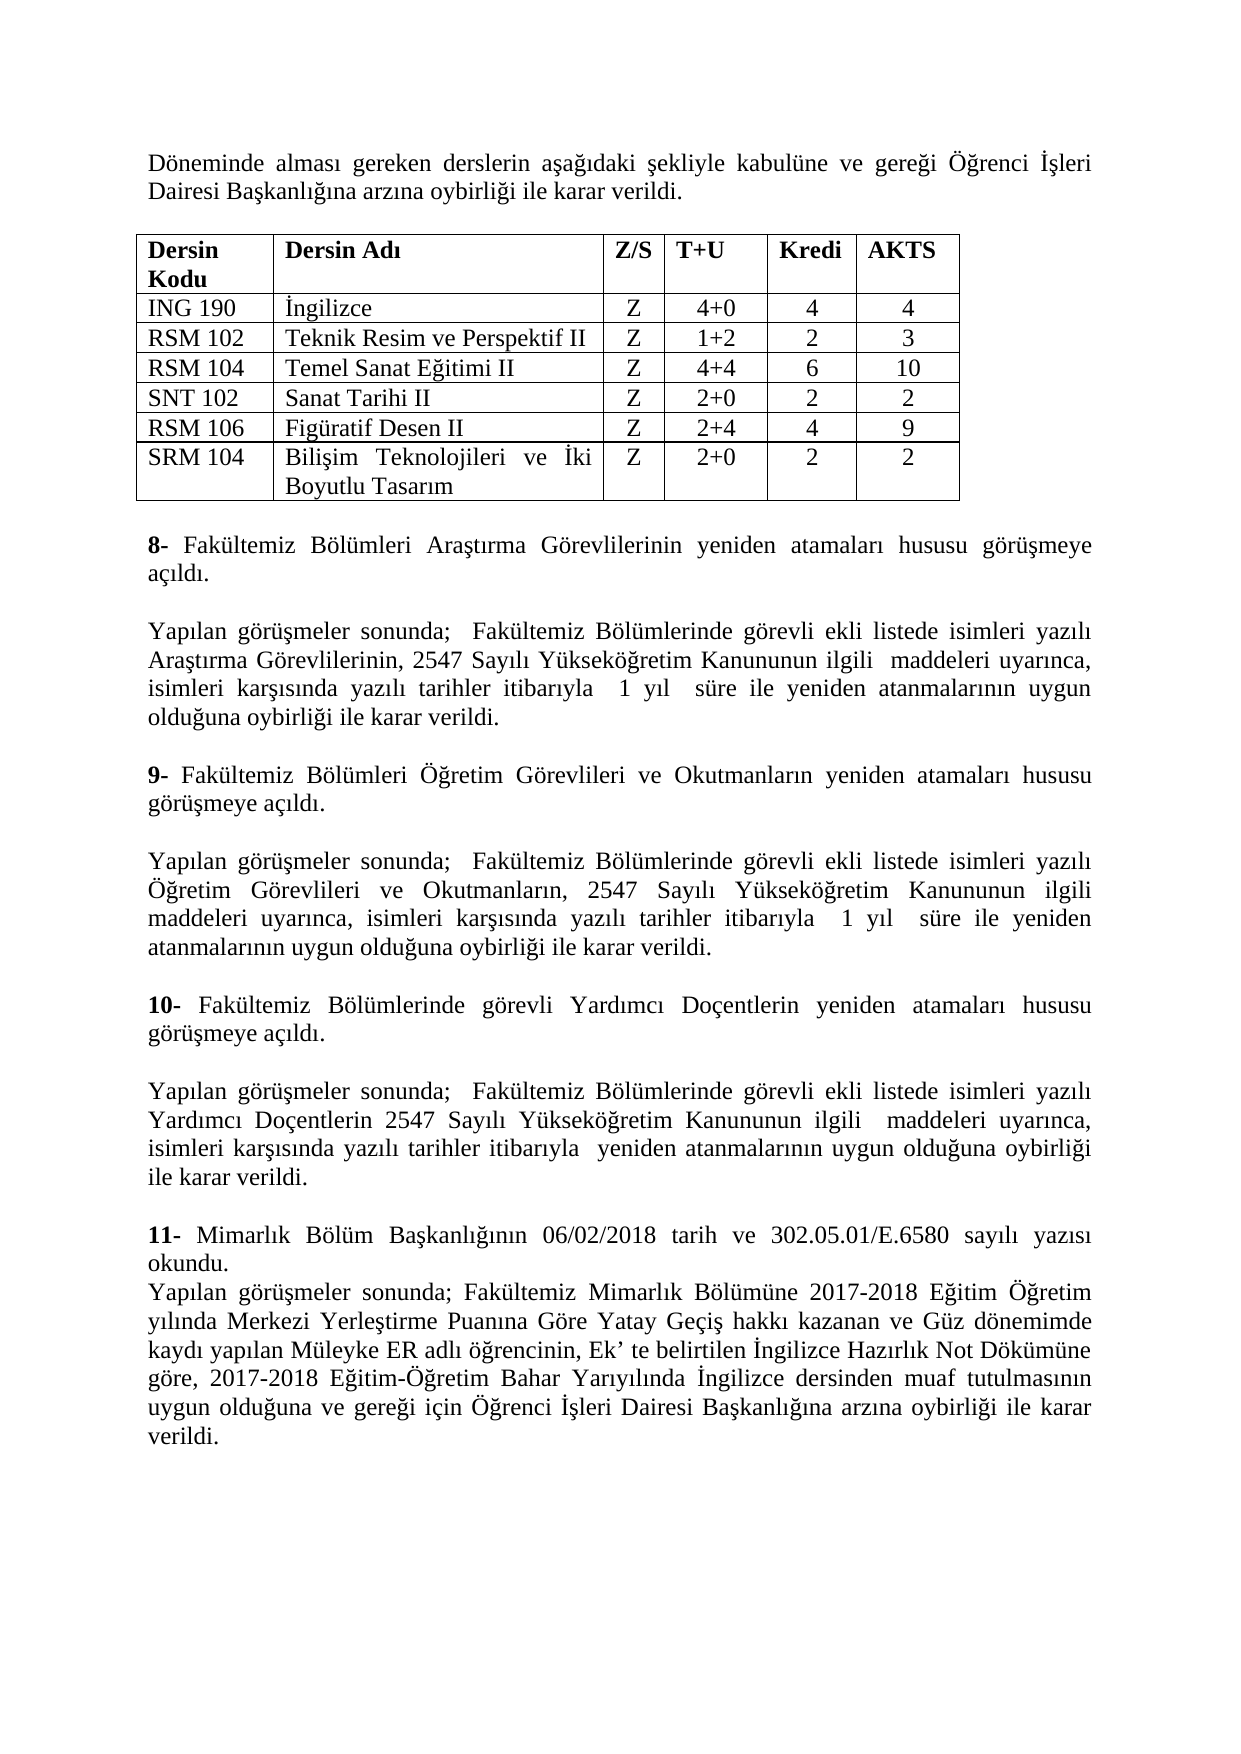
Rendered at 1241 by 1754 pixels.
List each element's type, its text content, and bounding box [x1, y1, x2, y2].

table_cell 4+0 [665, 294, 767, 322]
table_cell RSM 102 [137, 323, 273, 352]
text 11- Mimarlık Bölüm Başkanlığının 06/02/2018 tarih ve 302.05.01/E.6580 sayılı yazısı okundu. [148, 1220, 1093, 1277]
table_header Z/S [604, 235, 664, 292]
table_cell Temel Sanat Eğitimi II [274, 353, 603, 382]
table_cell Z [604, 294, 664, 322]
table_header Dersin Adı [274, 235, 603, 292]
table_cell Z [604, 353, 664, 382]
text 10- Fakültemiz Bölümlerinde görevli Yardımcı Doçentlerin yeniden atamaları hususu görüşmeye açıldı. [148, 990, 1093, 1047]
table_cell 2+0 [665, 443, 767, 500]
table_cell SNT 102 [137, 383, 273, 412]
table_cell Sanat Tarihi II [274, 383, 603, 412]
text Yapılan görüşmeler sonunda; Fakültemiz Bölümlerinde görevli ekli listede isimleri yazılı Araştırma Görevlilerinin, 2547 Sayılı Yükseköğretim Kanununun ilgili maddeleri uyarınca, isimleri karşısında yazılı tarihler itibarıyla 1 yıl süre ile yeniden atanmalarının uygun olduğuna oybirliği ile karar verildi. [148, 616, 1093, 731]
table_cell 2+0 [665, 383, 767, 412]
table_cell Z [604, 413, 664, 441]
table_header AKTS [857, 235, 959, 292]
table_cell 4 [857, 294, 959, 322]
table_cell Teknik Resim ve Perspektif II [274, 323, 603, 352]
text Yapılan görüşmeler sonunda; Fakültemiz Bölümlerinde görevli ekli listede isimleri yazılı Yardımcı Doçentlerin 2547 Sayılı Yükseköğretim Kanununun ilgili maddeleri uyarınca, isimleri karşısında yazılı tarihler itibarıyla yeniden atanmalarının uygun olduğuna oybirliği ile karar verildi. [148, 1076, 1093, 1191]
table_cell RSM 104 [137, 353, 273, 382]
table_cell Z [604, 323, 664, 352]
text 9- Fakültemiz Bölümleri Öğretim Görevlileri ve Okutmanların yeniden atamaları hususu görüşmeye açıldı. [148, 760, 1093, 817]
text 8- Fakültemiz Bölümleri Araştırma Görevlilerinin yeniden atamaları hususu görüşmeye açıldı. [148, 530, 1093, 587]
text Yapılan görüşmeler sonunda; Fakültemiz Bölümlerinde görevli ekli listede isimleri yazılı Öğretim Görevlileri ve Okutmanların, 2547 Sayılı Yükseköğretim Kanununun ilgili maddeleri uyarınca, isimleri karşısında yazılı tarihler itibarıyla 1 yıl süre ile yeniden atanmalarının uygun olduğuna oybirliği ile karar verildi. [148, 846, 1093, 961]
table_cell 2+4 [665, 413, 767, 441]
table_cell 10 [857, 353, 959, 382]
table_cell 4+4 [665, 353, 767, 382]
table_cell Bilişim Teknolojileri ve İki Boyutlu Tasarım [274, 443, 603, 500]
table_cell RSM 106 [137, 413, 273, 441]
table_cell 6 [768, 353, 856, 382]
table_header Kredi [768, 235, 856, 292]
table_cell 3 [857, 323, 959, 352]
table_cell Z [604, 383, 664, 412]
table_cell 2 [768, 443, 856, 500]
table_cell 2 [768, 323, 856, 352]
table_cell Figüratif Desen II [274, 413, 603, 441]
table_cell 4 [768, 294, 856, 322]
text Yapılan görüşmeler sonunda; Fakültemiz Mimarlık Bölümüne 2017-2018 Eğitim Öğretim yılında Merkezi Yerleştirme Puanına Göre Yatay Geçiş hakkı kazanan ve Güz dönemimde kaydı yapılan Müleyke ER adlı öğrencinin, Ek’ te belirtilen İngilizce Hazırlık Not Dökümüne göre, 2017-2018 Eğitim-Öğretim Bahar Yarıyılında İngilizce dersinden muaf tutulmasının uygun olduğuna ve gereği için Öğrenci İşleri Dairesi Başkanlığına arzına oybirliği ile karar verildi. [148, 1277, 1093, 1450]
table_cell İngilizce [274, 294, 603, 322]
table_cell 1+2 [665, 323, 767, 352]
table_cell ING 190 [137, 294, 273, 322]
table_cell 2 [857, 383, 959, 412]
table_cell Z [604, 443, 664, 500]
table_header T+U [665, 235, 767, 292]
table_cell 2 [857, 443, 959, 500]
table_cell 4 [768, 413, 856, 441]
table_cell 9 [857, 413, 959, 441]
table_cell SRM 104 [137, 443, 273, 500]
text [148, 148, 1093, 205]
table_header Dersin Kodu [137, 235, 273, 292]
table_cell 2 [768, 383, 856, 412]
